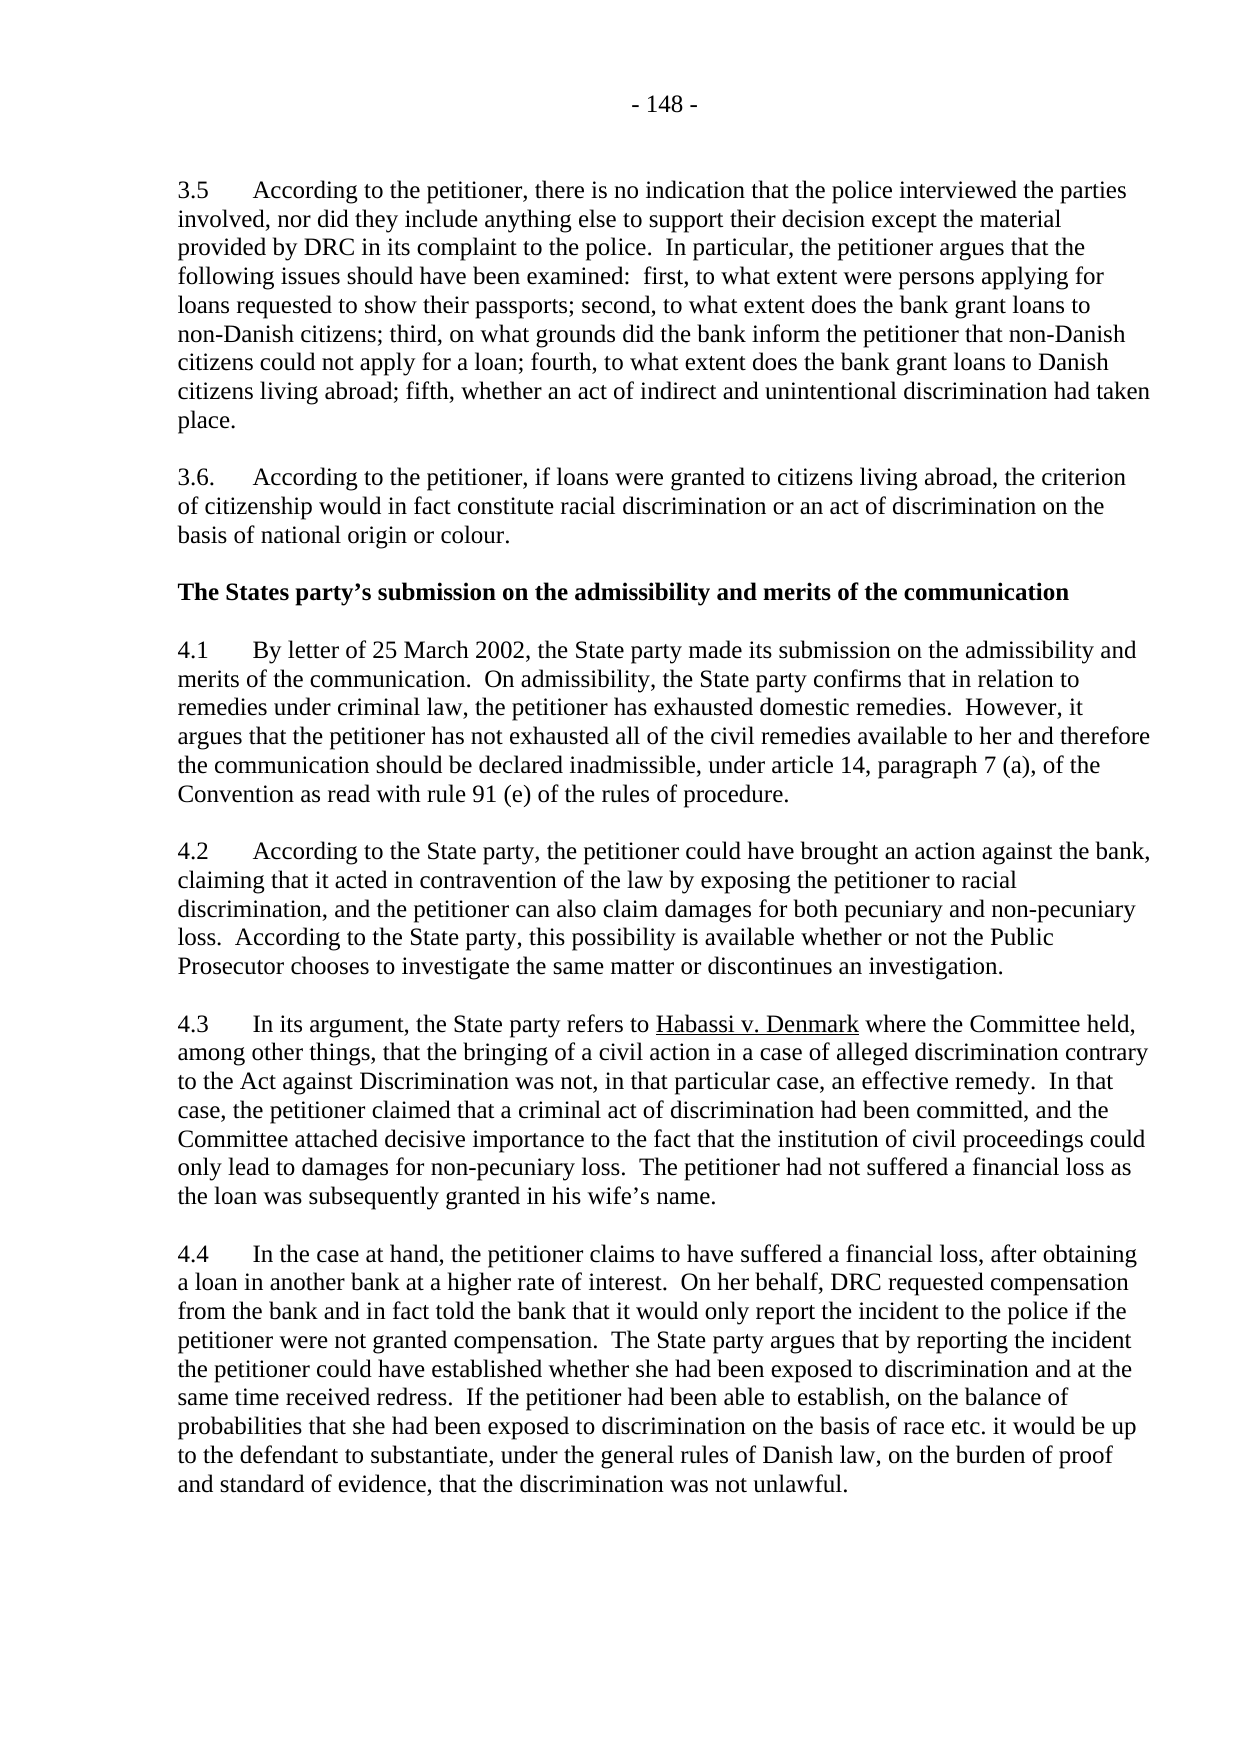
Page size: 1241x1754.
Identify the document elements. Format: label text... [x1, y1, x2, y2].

text 4.1 By letter of 25 March 2002, the State party made its submission on the admissibility and merits of the communication. On admissibility, the State party confirms that in relation to remedies under criminal law, the petitioner has exhausted domestic remedies. However, it argues that the petitioner has not exhausted all of the civil remedies available to her and therefore the communication should be declared inadmissible, under article 14, paragraph 7 (a), of the Convention as read with rule 91 (e) of the rules of procedure. [177, 635, 1152, 807]
text 3.5 According to the petitioner, there is no indication that the police interviewed the parties involved, nor did they include anything else to support their decision except the material provided by DRC in its complaint to the police. In particular, the petitioner argues that the following issues should have been examined: first, to what extent were persons applying for loans requested to show their passports; second, to what extent does the bank grant loans to non-Danish citizens; third, on what grounds did the bank inform the petitioner that non-Danish citizens could not apply for a loan; fourth, to what extent does the bank grant loans to Danish citizens living abroad; fifth, whether an act of indirect and unintentional discrimination had taken place. [177, 175, 1152, 434]
text 3.6. According to the petitioner, if loans were granted to citizens living abroad, the criterion of citizenship would in fact constitute racial discrimination or an act of discrimination on the basis of national origin or colour. [177, 462, 1152, 549]
text 4.4 In the case at hand, the petitioner claims to have suffered a financial loss, after obtaining a loan in another bank at a higher rate of interest. On her behalf, DRC requested compensation from the bank and in fact told the bank that it would only report the incident to the police if the petitioner were not granted compensation. The State party argues that by reporting the incident the petitioner could have established whether she had been exposed to discrimination and at the same time received redress. If the petitioner had been able to establish, on the balance of probabilities that she had been exposed to discrimination on the basis of race etc. it would be up to the defendant to substantiate, under the general rules of Danish law, on the burden of proof and standard of evidence, that the discrimination was not unlawful. [177, 1239, 1152, 1497]
text 4.2 According to the State party, the petitioner could have brought an action against the bank, claiming that it acted in contravention of the law by exposing the petitioner to racial discrimination, and the petitioner can also claim damages for both pecuniary and non-pecuniary loss. According to the State party, this possibility is available whether or not the Public Prosecutor chooses to investigate the same matter or discontinues an investigation. [177, 836, 1152, 980]
text 4.3 In its argument, the State party refers to Habassi v. Denmark where the Committee held, among other things, that the bringing of a civil action in a case of alleged discrimination contrary to the Act against Discrimination was not, in that particular case, an effective remedy. In that case, the petitioner claimed that a criminal act of discrimination had been committed, and the Committee attached decisive importance to the fact that the institution of civil proceedings could only lead to damages for non-pecuniary loss. The petitioner had not suffered a financial loss as the loan was subsequently granted in his wife’s name. [177, 1009, 1152, 1210]
subtitle The States party’s submission on the admissibility and merits of the communication [177, 577, 1152, 606]
